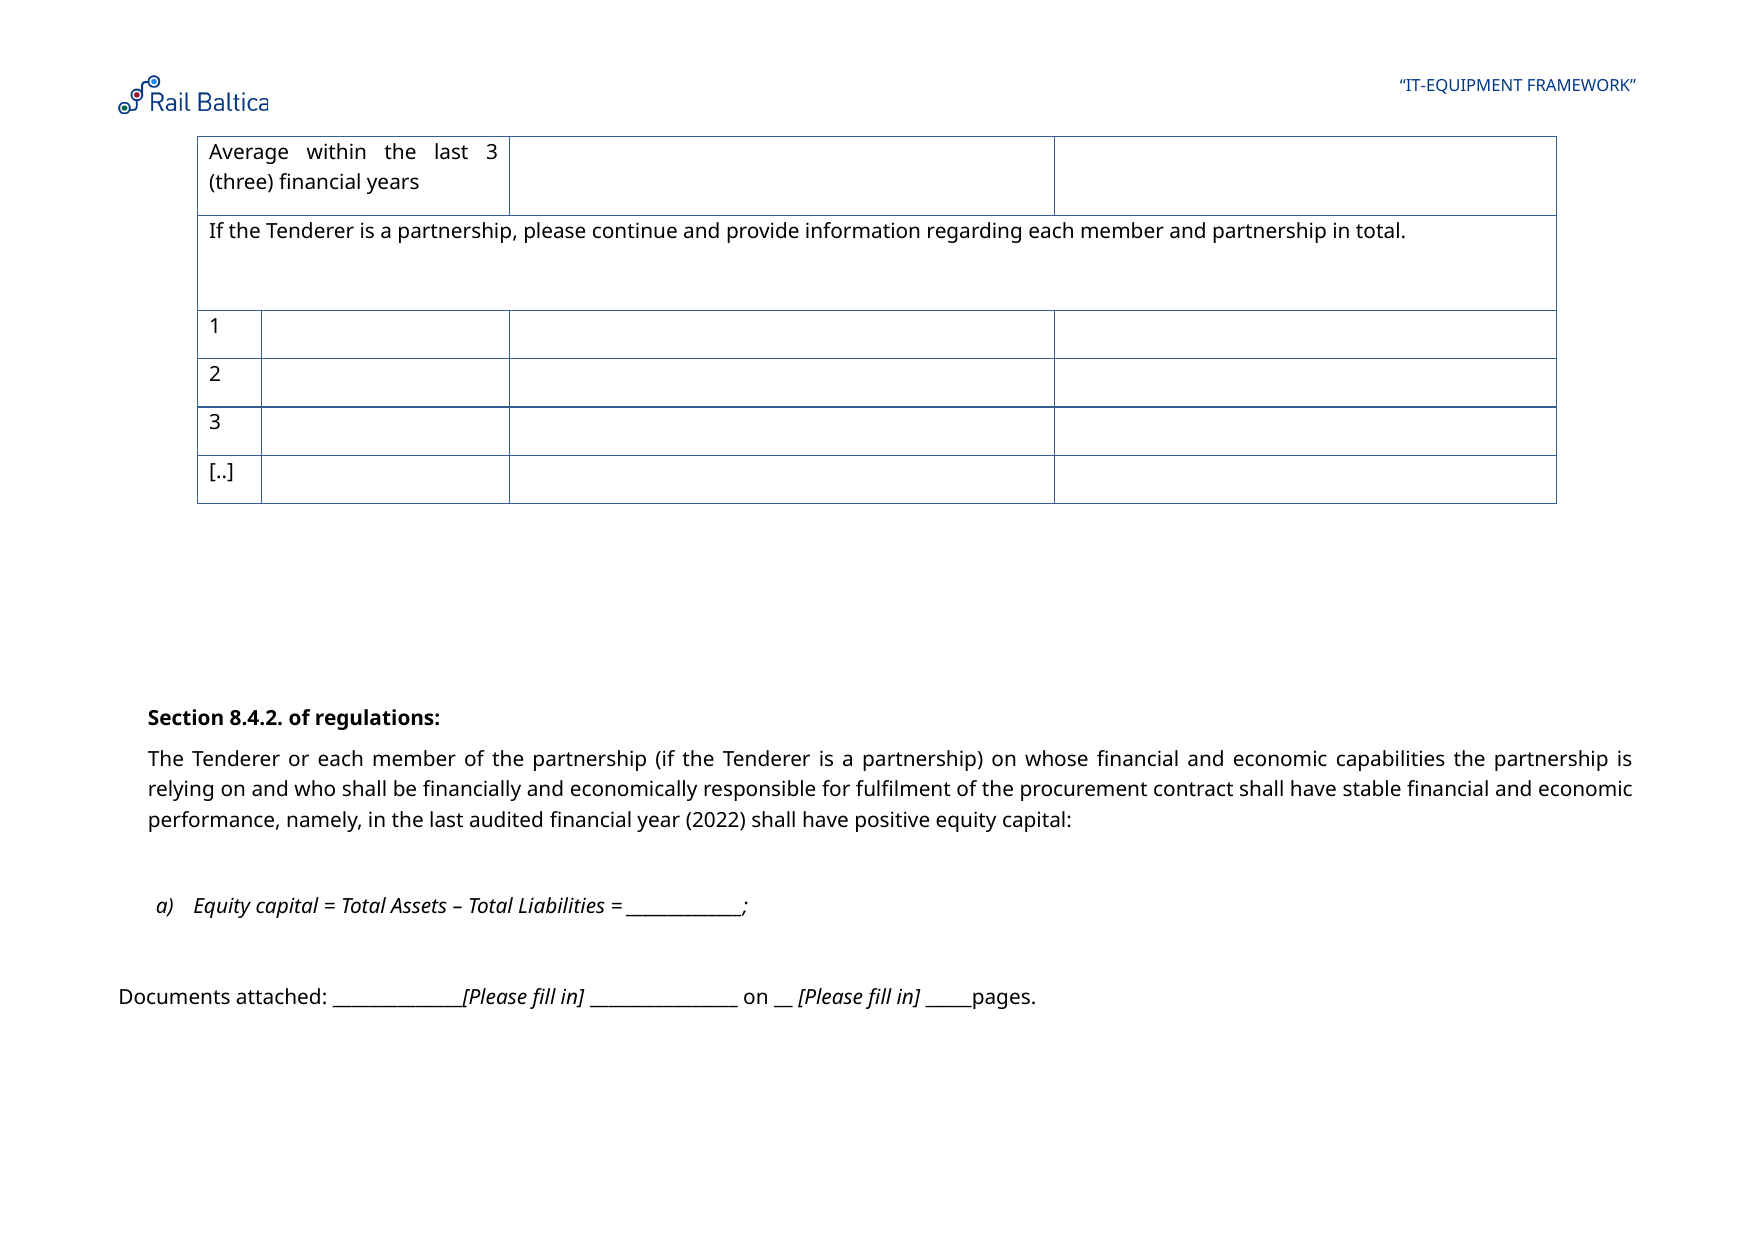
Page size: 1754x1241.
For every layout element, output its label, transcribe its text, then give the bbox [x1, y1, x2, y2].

text The Tenderer or each member of the partnership (if the Tenderer is a partnership) on whose financial and economic capabilities the partnership is relying on and who shall be financially and economically responsible for fulfilment of the procurement contract shall have stable financial and economic performance, namely, in the last audited financial year (2022) shall have positive equity capital: [148, 744, 1636, 834]
table_cell [1055, 456, 1556, 503]
table_cell [1055, 359, 1556, 406]
table_cell If the Tenderer is a partnership, please continue and provide information regarding each member and partnership in total. [198, 216, 1556, 310]
table_cell [1055, 408, 1556, 455]
table_cell [510, 137, 1054, 215]
table_cell [262, 408, 509, 455]
table_cell [510, 408, 1054, 455]
picture [118, 75, 269, 126]
table_cell 3 [198, 408, 261, 455]
table_cell 2 [198, 359, 261, 406]
text Documents attached: ______________[Please fill in] ________________ on __ [Please fill in] _____pages. [118, 982, 1636, 1010]
table_cell [1055, 137, 1556, 215]
table_cell [1055, 311, 1556, 358]
table_cell [262, 456, 509, 503]
table_cell Average within the last 3 (three) financial years [198, 137, 509, 215]
table_cell 1 [198, 311, 261, 358]
table_cell [510, 456, 1054, 503]
table_cell [..] [198, 456, 261, 503]
table_cell [510, 311, 1054, 358]
table_cell [262, 311, 509, 358]
table_cell [262, 359, 509, 406]
table_cell [510, 359, 1054, 406]
text Section 8.4.2. of regulations: [148, 703, 1636, 731]
list Equity capital = Total Assets – Total Liabilities = ______________; [156, 891, 1636, 920]
